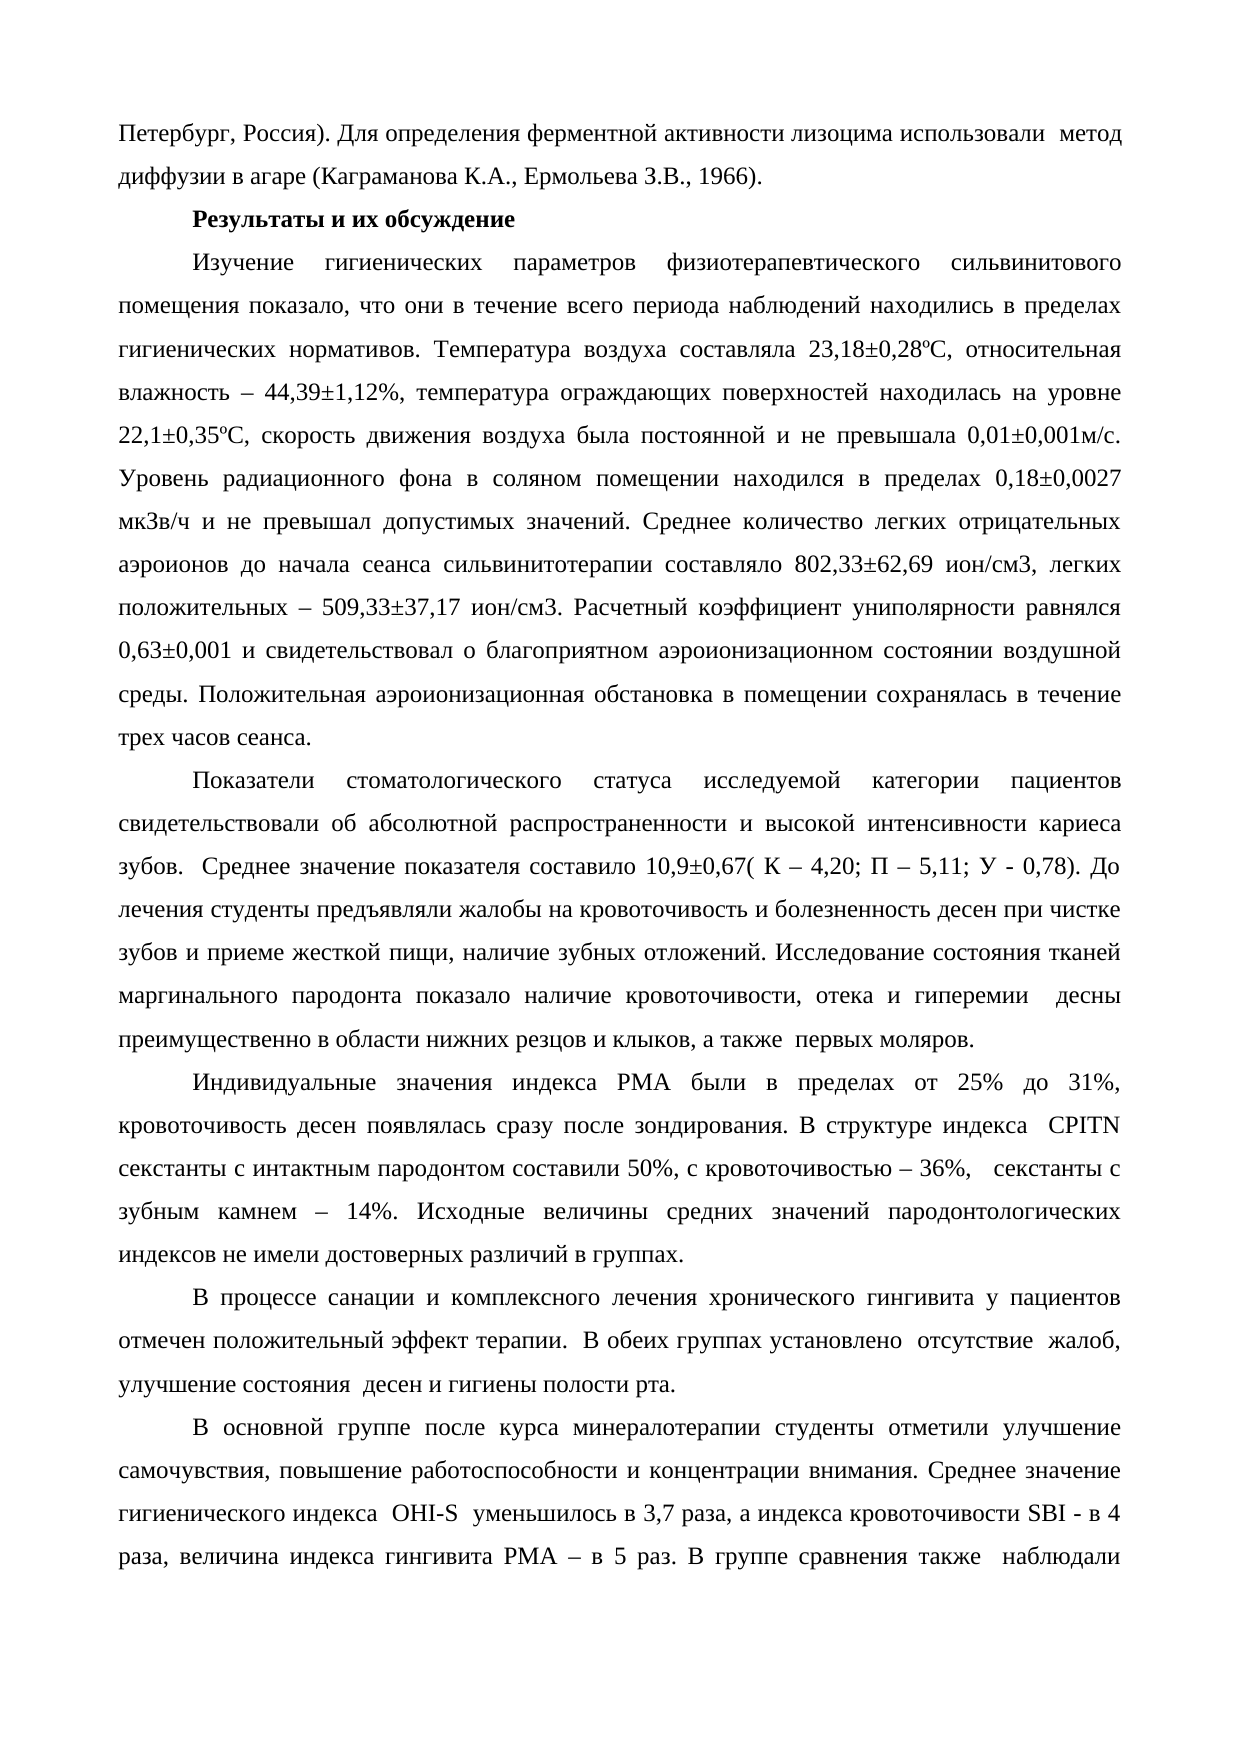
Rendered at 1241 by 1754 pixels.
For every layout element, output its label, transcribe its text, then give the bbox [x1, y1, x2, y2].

text Индивидуальные значения индекса РМА были в пределах от 25% до 31%, кровоточивость десен появлялась сразу после зондирования. В структуре индекса CPITN секстанты с интактным пародонтом составили 50%, с кровоточивостью – 36%, секстанты с зубным камнем – 14%. Исходные величины средних значений пародонтологических индексов не имели достоверных различий в группах. [118, 1067, 1122, 1268]
text В процессе санации и комплексного лечения хронического гингивита у пациентов отмечен положительный эффект терапии. В обеих группах установлено отсутствие жалоб, улучшение состояния десен и гигиены полости рта. [118, 1282, 1122, 1397]
text Изучение гигиенических параметров физиотерапевтического сильвинитового помещения показало, что они в течение всего периода наблюдений находились в пределах гигиенических нормативов. Температура воздуха составляла 23,18±0,28ºC, относительная влажность – 44,39±1,12%, температура ограждающих поверхностей находилась на уровне 22,1±0,35ºC, скорость движения воздуха была постоянной и не превышала 0,01±0,001м/с. Уровень радиационного фона в соляном помещении находился в пределах 0,18±0,0027 мкЗв/ч и не превышал допустимых значений. Среднее количество легких отрицательных аэроионов до начала сеанса сильвинитотерапии составляло 802,33±62,69 ион/см3, легких положительных – 509,33±37,17 ион/см3. Расчетный коэффициент униполярности равнялся 0,63±0,001 и свидетельствовал о благоприятном аэроионизационном состоянии воздушной среды. Положительная аэроионизационная обстановка в помещении сохранялась в течение трех часов сеанса. [118, 247, 1122, 751]
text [118, 1412, 1122, 1570]
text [118, 118, 1122, 190]
text Показатели стоматологического статуса исследуемой категории пациентов свидетельствовали об абсолютной распространенности и высокой интенсивности кариеса зубов. Среднее значение показателя составило 10,9±0,67( К – 4,20; П – 5,11; У - 0,78). До лечения студенты предъявляли жалобы на кровоточивость и болезненность десен при чистке зубов и приеме жесткой пищи, наличие зубных отложений. Исследование состояния тканей маргинального пародонта показало наличие кровоточивости, отека и гиперемии десны преимущественно в области нижних резцов и клыков, а также первых моляров. [118, 765, 1122, 1052]
text Результаты и их обсуждение [118, 204, 1122, 233]
